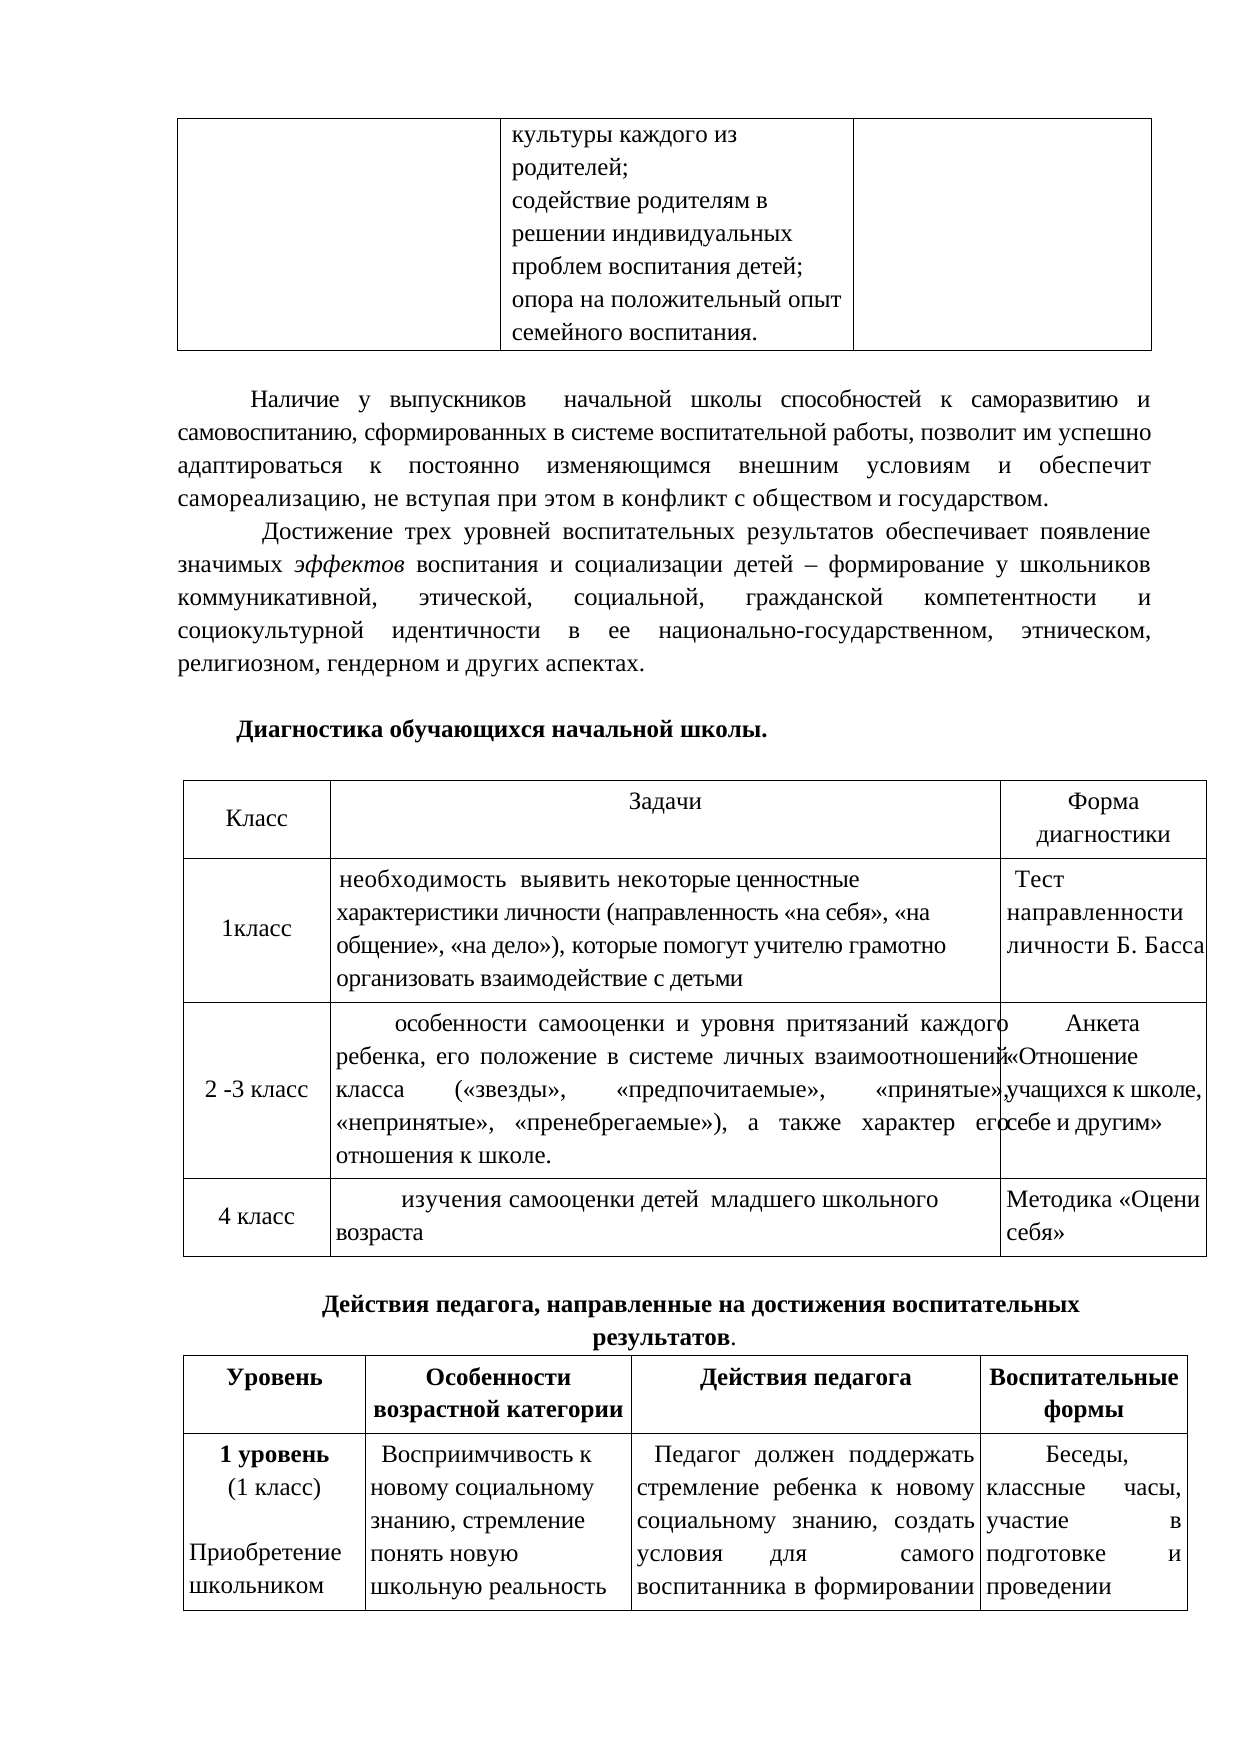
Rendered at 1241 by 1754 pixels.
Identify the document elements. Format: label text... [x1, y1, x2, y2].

table_cell Анкета «Отношение учащихся к школе, себе и другим» [1001, 1003, 1206, 1178]
table_cell необходимость выявить некоторые ценностные характеристики личности (направленность «на себя», «на общение», «на дело»), которые помогут учителю грамотно организовать взаимодействие с детьми [331, 859, 1000, 1001]
table_header Действия педагога [632, 1356, 980, 1433]
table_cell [981, 1434, 1187, 1609]
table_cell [184, 1434, 365, 1609]
table_header Уровень [184, 1356, 365, 1433]
text Достижение трех уровней воспитательных результатов обеспечивает появление значимых эффектов воспитания и социализации детей – формирование у школьников коммуникативной, этической, социальной, гражданской компетентности и социокультурной идентичности в ее национально-государственном, этническом, религиозном, гендерном и других аспектах. [177, 516, 1152, 677]
table_cell особенности самооценки и уровня притязаний каждого ребенка, его положение в системе личных взаимоотношений класса («звезды», «предпочитаемые», «принятые», «непринятые», «пренебрегаемые»), а также характер его отношения к школе. [331, 1003, 1000, 1178]
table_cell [854, 119, 1151, 350]
table_cell 1класс [184, 859, 330, 1001]
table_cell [178, 119, 500, 350]
table_header Воспитательные формы [981, 1356, 1187, 1433]
text Действия педагога, направленные на достижения воспитательных результатов. [177, 1289, 1152, 1351]
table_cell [632, 1434, 980, 1609]
table_cell Методика «Оцени себя» [1001, 1179, 1206, 1256]
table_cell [501, 119, 853, 350]
table_cell изучения самооценки детей младшего школьного возраста [331, 1179, 1000, 1256]
table_header Особенности возрастной категории [366, 1356, 631, 1433]
table_cell 4 класс [184, 1179, 330, 1256]
table_header Форма диагностики [1001, 781, 1206, 858]
table_cell Тест направленности личности Б. Басса [1001, 859, 1206, 1001]
text Наличие у выпускников начальной школы способностей к саморазвитию и самовоспитанию, сформированных в системе воспитательной работы, позволит им успешно адаптироваться к постоянно изменяющимся внешним условиям и обеспечит самореализацию, не вступая при этом в конфликт с обществом и государством. [177, 384, 1152, 512]
table_header Класс [184, 781, 330, 858]
text Диагностика обучающихся начальной школы. [177, 714, 1166, 743]
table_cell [366, 1434, 631, 1609]
table_header Задачи [331, 781, 1000, 858]
table_cell 2 -3 класс [184, 1003, 330, 1178]
